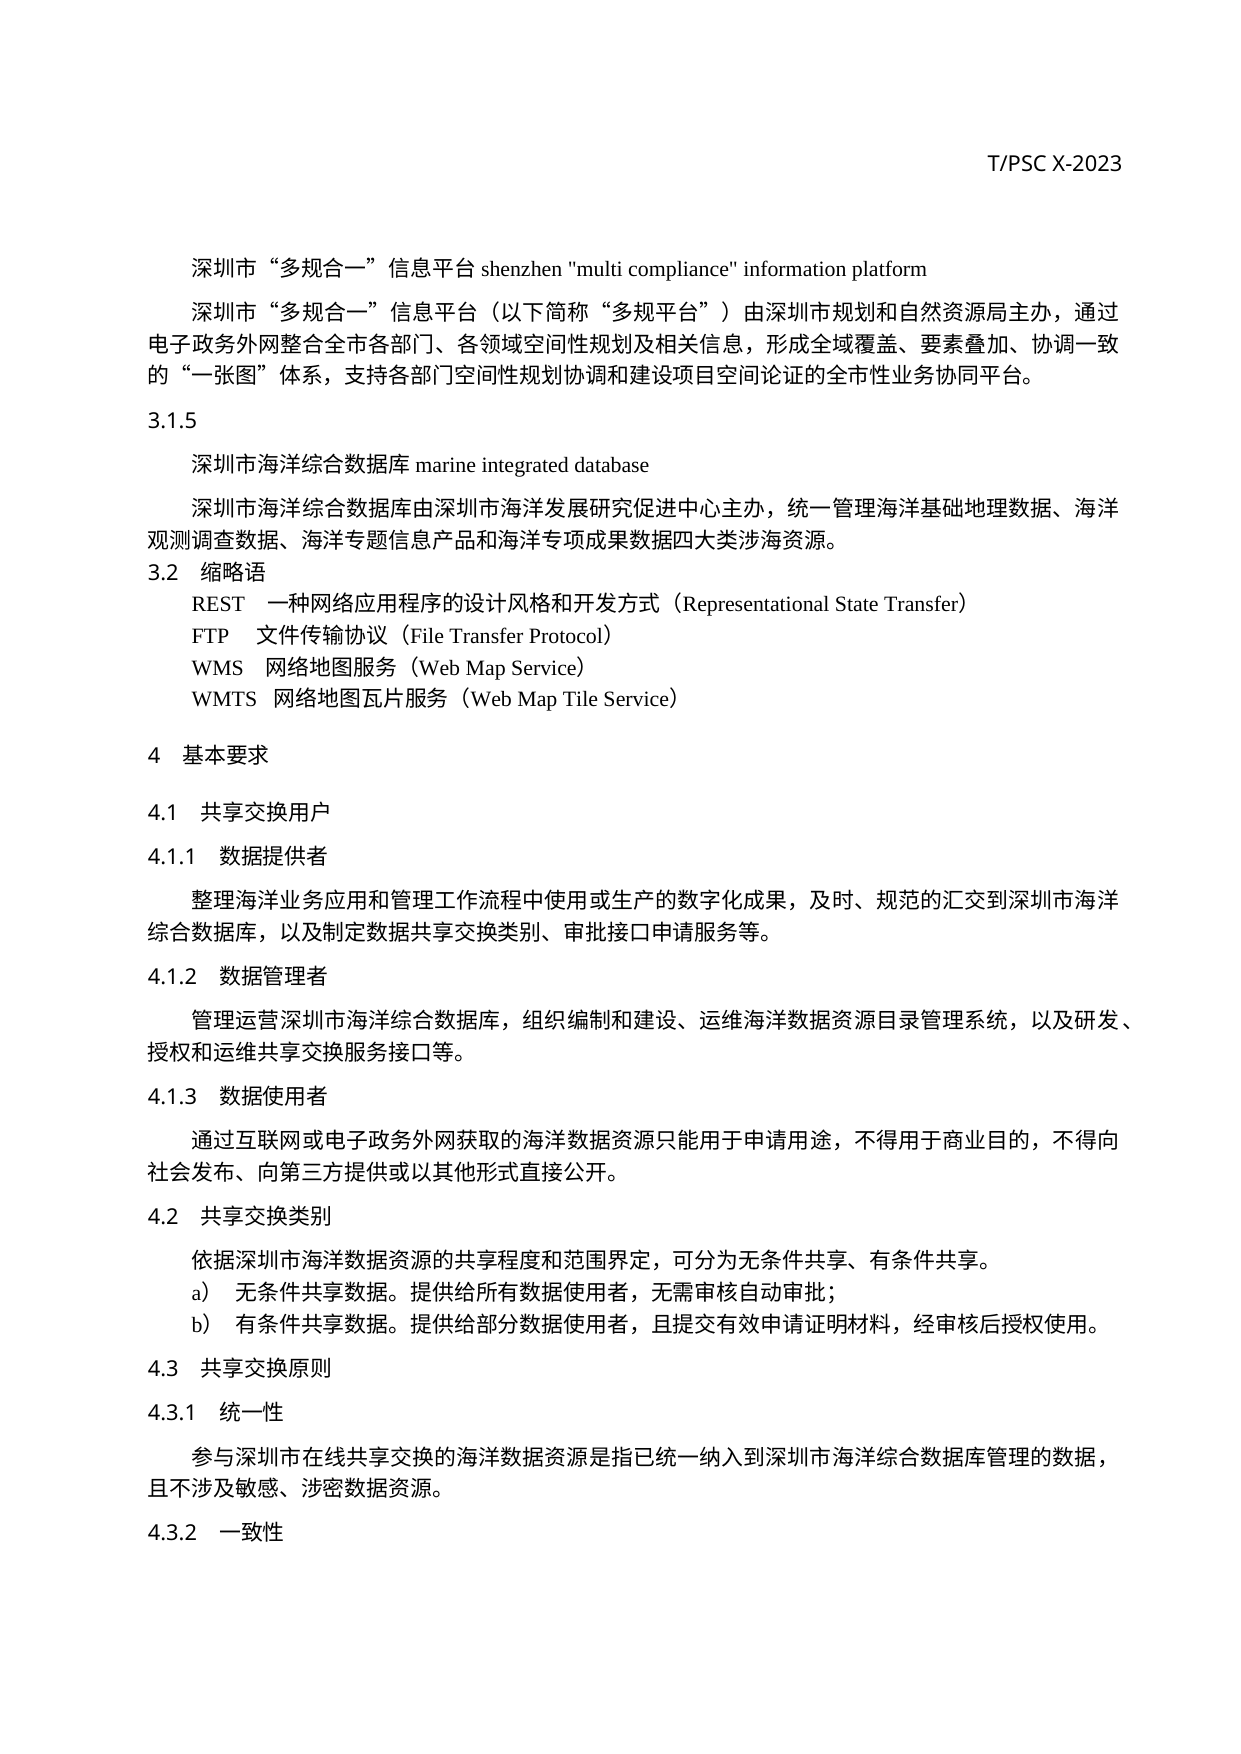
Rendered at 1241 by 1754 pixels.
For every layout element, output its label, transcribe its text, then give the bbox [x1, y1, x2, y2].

text FTP 文件传输协议（File Transfer Protocol） [148, 618, 1122, 649]
text 一致性 [148, 1515, 1122, 1547]
text 参与深圳市在线共享交换的海洋数据资源是指已统一纳入到深圳市海洋综合数据库管理的数据，且不涉及敏感、涉密数据资源。 [148, 1439, 1122, 1503]
list 深圳市海洋综合数据库 marine integrated database [191, 447, 1122, 479]
text 基本要求 [148, 738, 1122, 770]
text WMS 网络地图服务（Web Map Service） [148, 649, 1122, 681]
text 深圳市“多规合一”信息平台（以下简称“多规平台”）由深圳市规划和自然资源局主办，通过电子政务外网整合全市各部门、各领域空间性规划及相关信息，形成全域覆盖、要素叠加、协调一致的“一张图”体系，支持各部门空间性规划协调和建设项目空间论证的全市性业务协同平台。 [148, 295, 1122, 390]
text 数据管理者 [148, 959, 1122, 991]
text 共享交换用户 [148, 795, 1122, 826]
text 共享交换类别 [148, 1199, 1122, 1231]
list 有条件共享数据。提供给部分数据使用者，且提交有效申请证明材料，经审核后授权使用。 [191, 1307, 1122, 1338]
text 依据深圳市海洋数据资源的共享程度和范围界定，可分为无条件共享、有条件共享。 [148, 1243, 1122, 1275]
list 无条件共享数据。提供给所有数据使用者，无需审核自动审批； [191, 1275, 1122, 1307]
text 共享交换原则 [148, 1351, 1122, 1383]
text 统一性 [148, 1395, 1122, 1427]
text REST 一种网络应用程序的设计风格和开发方式（Representational State Transfer） [148, 586, 1122, 618]
text WMTS 网络地图瓦片服务（Web Map Tile Service） [148, 681, 1122, 713]
text 深圳市海洋综合数据库由深圳市海洋发展研究促进中心主办，统一管理海洋基础地理数据、海洋观测调查数据、海洋专题信息产品和海洋专项成果数据四大类涉海资源。 [148, 491, 1122, 554]
text 通过互联网或电子政务外网获取的海洋数据资源只能用于申请用途，不得用于商业目的，不得向社会发布、向第三方提供或以其他形式直接公开。 [148, 1123, 1122, 1187]
text 数据使用者 [148, 1079, 1122, 1111]
text 数据提供者 [148, 839, 1122, 871]
list 深圳市“多规合一”信息平台 shenzhen "multi compliance" information platform [191, 251, 1122, 283]
text 管理运营深圳市海洋综合数据库，组织编制和建设、运维海洋数据资源目录管理系统，以及研发、授权和运维共享交换服务接口等。 [148, 1003, 1122, 1067]
text 整理海洋业务应用和管理工作流程中使用或生产的数字化成果，及时、规范的汇交到深圳市海洋综合数据库，以及制定数据共享交换类别、审批接口申请服务等。 [148, 883, 1122, 947]
text 缩略语 [148, 554, 1122, 586]
